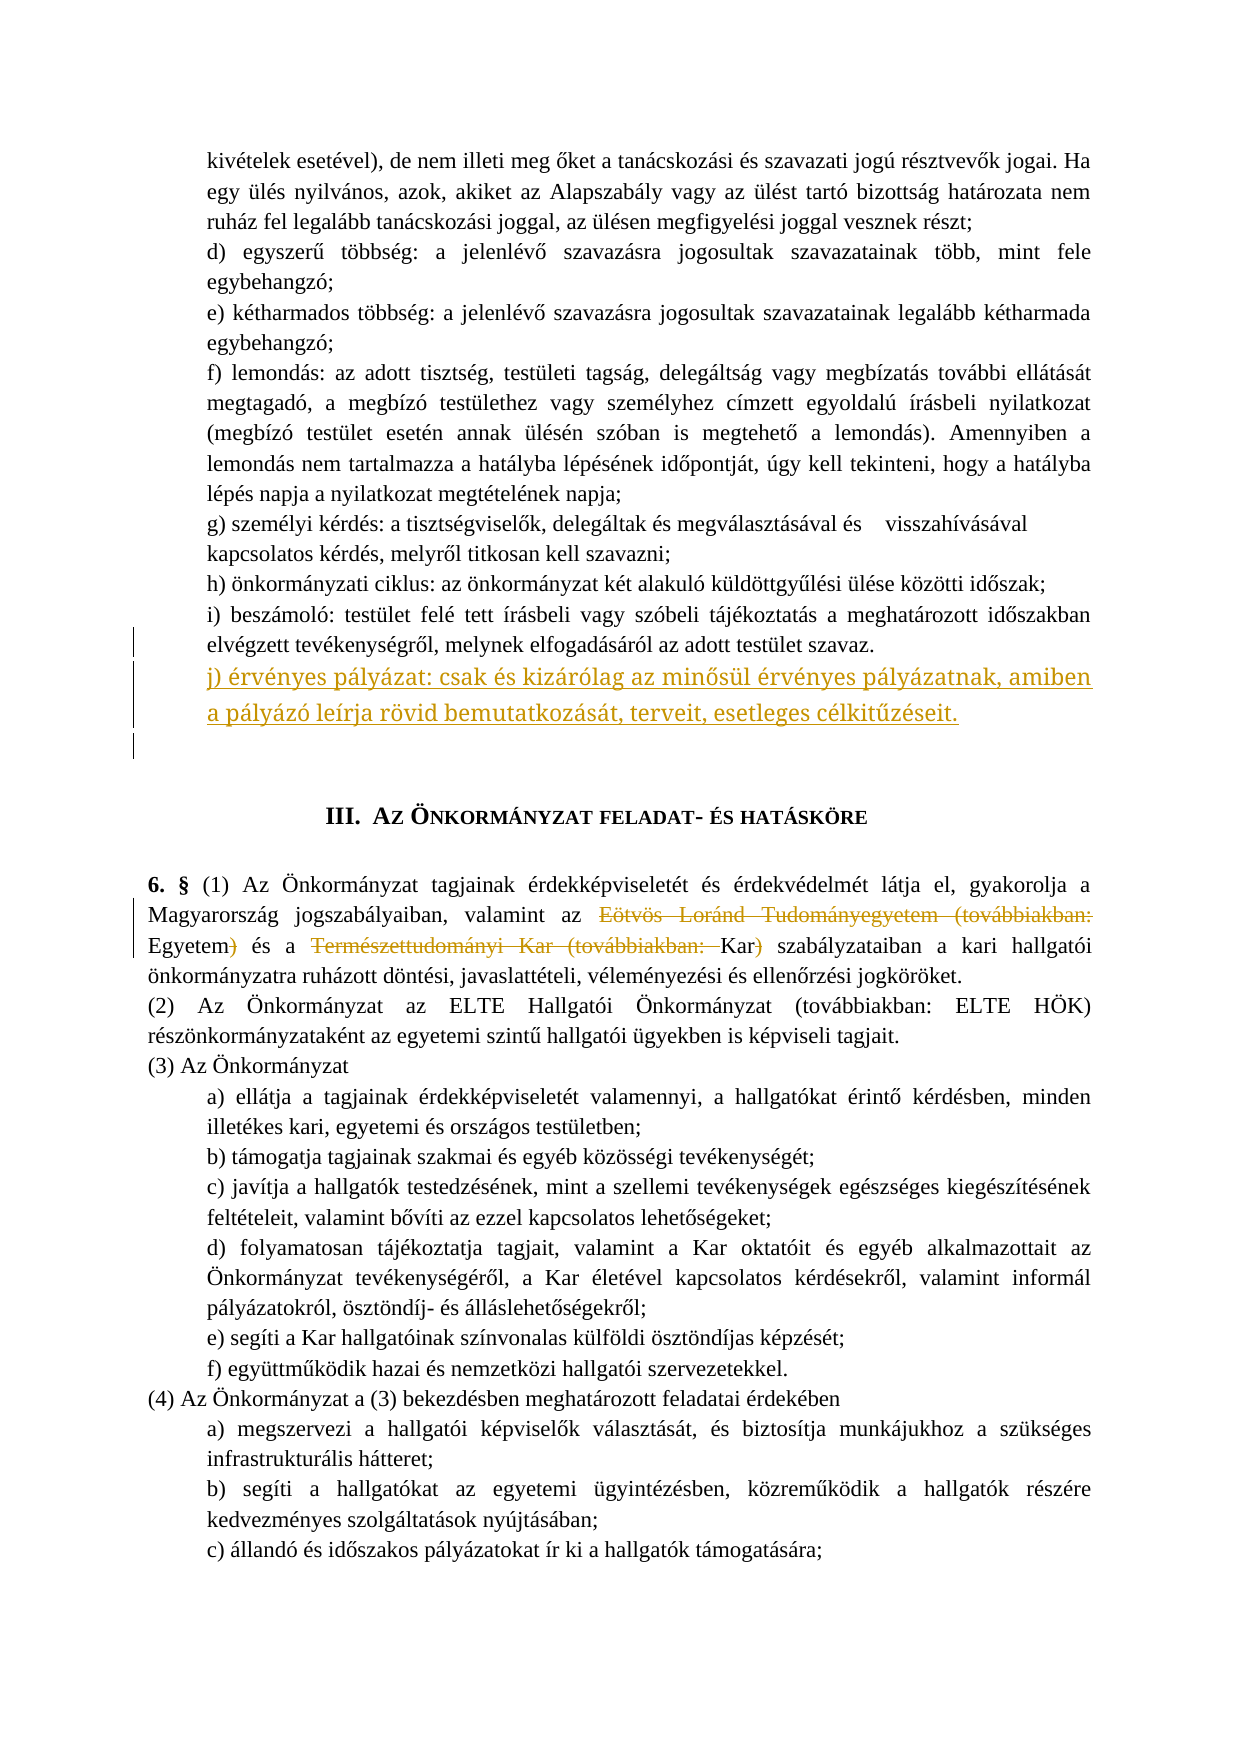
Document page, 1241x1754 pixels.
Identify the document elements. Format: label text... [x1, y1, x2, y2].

text d) folyamatosan tájékoztatja tagjait, valamint a Kar oktatóit és egyéb alkalmazottait az Önkormányzat tevékenységéről, a Kar életével kapcsolatos kérdésekről, valamint informál pályázatokról, ösztöndíj- és álláslehetőségekről; [207, 1234, 1093, 1321]
text 6. § (1) Az Önkormányzat tagjainak érdekképviseletét és érdekvédelmét látja el, gyakorolja a Magyarország jogszabályaiban, valamint az Egyetem és a Kar szabályzataiban a kari hallgatói önkormányzatra ruházott döntési, javaslattételi, véleményezési és ellenőrzési jogköröket. [148, 871, 1093, 988]
subtitle Az Önkormányzat feladat- és hatásköre [118, 801, 1093, 829]
text a) megszervezi a hallgatói képviselők választását, és biztosítja munkájukhoz a szükséges infrastrukturális hátteret; [207, 1415, 1093, 1472]
list h) önkormányzati ciklus: az önkormányzat két alakuló küldöttgyűlési ülése közötti időszak; [207, 571, 1093, 597]
list g) személyi kérdés: a tisztségviselők, delegáltak és megválasztásával és visszahívásával kapcsolatos kérdés, melyről titkosan kell szavazni; [207, 510, 1093, 567]
list d) egyszerű többség: a jelenlévő szavazásra jogosultak szavazatainak több, mint fele egybehangzó; [207, 238, 1093, 295]
text f) együttműködik hazai és nemzetközi hallgatói szervezetekkel. [207, 1354, 1093, 1381]
list i) beszámoló: testület felé tett írásbeli vagy szóbeli tájékoztatás a meghatározott időszakban elvégzett tevékenységről, melynek elfogadásáról az adott testület szavaz. [207, 601, 1093, 657]
text (4) Az Önkormányzat a (3) bekezdésben meghatározott feladatai érdekében [148, 1385, 1093, 1411]
text (2) Az Önkormányzat az ELTE Hallgatói Önkormányzat (továbbiakban: ELTE HÖK) részönkormányzataként az egyetemi szintű hallgatói ügyekben is képviseli tagjait. [148, 992, 1093, 1049]
list e) kétharmados többség: a jelenlévő szavazásra jogosultak szavazatainak legalább kétharmada egybehangzó; [207, 299, 1093, 355]
list f) lemondás: az adott tisztség, testületi tagság, delegáltság vagy megbízatás további ellátását megtagadó, a megbízó testülethez vagy személyhez címzett egyoldalú írásbeli nyilatkozat (megbízó testület esetén annak ülésén szóban is megtehető a lemondás). Amennyiben a lemondás nem tartalmazza a hatályba lépésének időpontját, úgy kell tekinteni, hogy a hatályba lépés napja a nyilatkozat megtételének napja; [207, 359, 1093, 506]
text e) segíti a Kar hallgatóinak színvonalas külföldi ösztöndíjas képzését; [207, 1324, 1093, 1351]
text b) támogatja tagjainak szakmai és egyéb közösségi tevékenységét; [207, 1143, 1093, 1169]
text a) ellátja a tagjainak érdekképviseletét valamennyi, a hallgatókat érintő kérdésben, minden illetékes kari, egyetemi és országos testületben; [207, 1083, 1093, 1139]
text (3) Az Önkormányzat [148, 1052, 1093, 1079]
text c) állandó és időszakos pályázatokat ír ki a hallgatók támogatására; [207, 1536, 1093, 1562]
text b) segíti a hallgatókat az egyetemi ügyintézésben, közreműködik a hallgatók részére kedvezményes szolgáltatások nyújtásában; [207, 1475, 1093, 1532]
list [207, 148, 1093, 234]
text c) javítja a hallgatók testedzésének, mint a szellemi tevékenységek egészséges kiegészítésének feltételeit, valamint bővíti az ezzel kapcsolatos lehetőségeket; [207, 1173, 1093, 1230]
